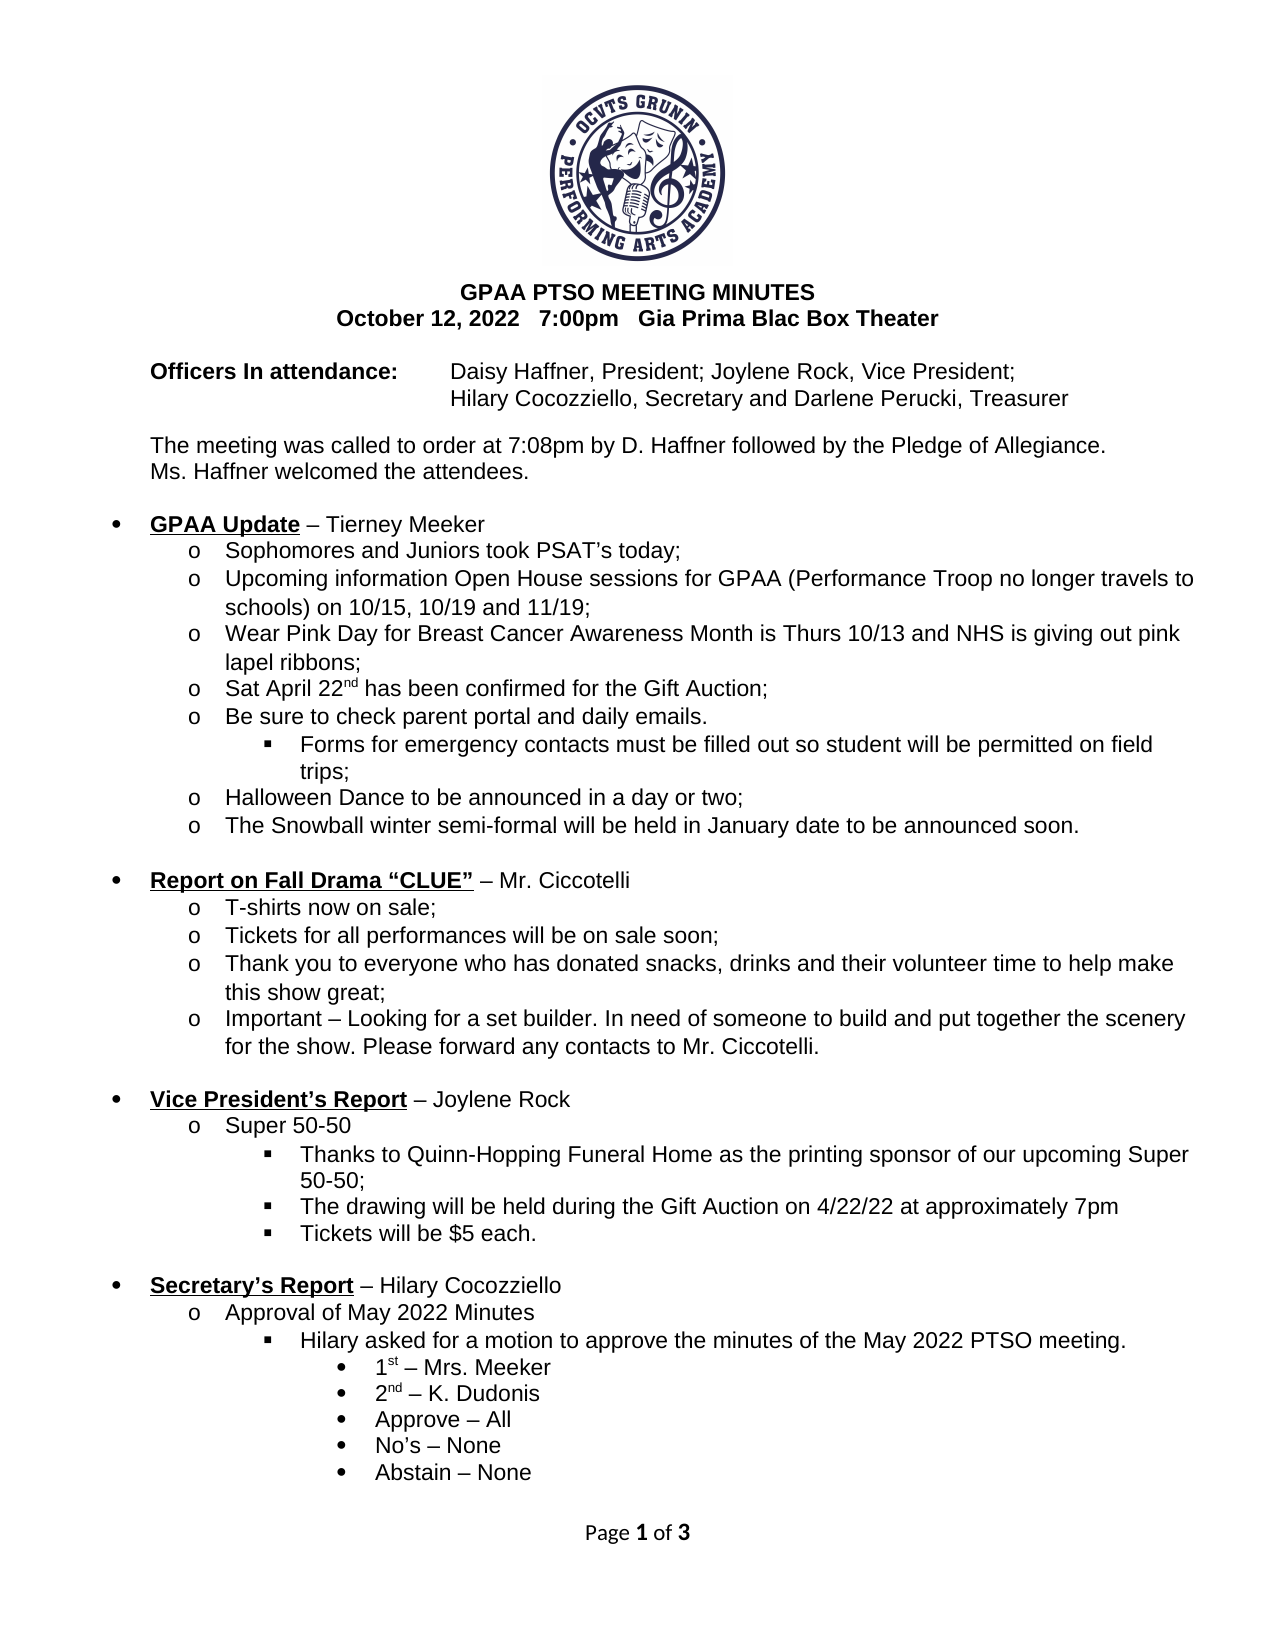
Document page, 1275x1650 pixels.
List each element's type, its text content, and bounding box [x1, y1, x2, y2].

list Super 50-50 [187, 1112, 1200, 1141]
list Abstain – None [337, 1459, 1200, 1485]
text Officers In attendance: Daisy Haffner, President; Joylene Rock, Vice President; [75, 358, 1200, 384]
list Wear Pink Day for Breast Cancer Awareness Month is Thurs 10/13 and NHS is giving out pink lapel ribbons; [187, 620, 1200, 675]
list Sophomores and Juniors took PSAT’s today; [187, 537, 1200, 565]
list Tickets will be $5 each. [262, 1220, 1200, 1246]
text October 12, 2022 7:00pm Gia Prima Blac Box Theater [75, 305, 1200, 332]
list Report on Fall Drama “CLUE” – Mr. Ciccotelli [112, 867, 1200, 893]
list 1st – Mrs. Meeker [337, 1353, 1200, 1380]
list Halloween Dance to be announced in a day or two; [187, 784, 1200, 812]
list Important – Looking for a set builder. In need of someone to build and put together the scenery for the show. Please forward any contacts to Mr. Ciccotelli. [187, 1005, 1200, 1059]
list Secretary’s Report – Hilary Cocozziello [112, 1272, 1200, 1299]
text Hilary Cocozziello, Secretary and Darlene Perucki, Treasurer [375, 384, 1200, 411]
list Upcoming information Open House sessions for GPAA (Performance Troop no longer travels to schools) on 10/15, 10/19 and 11/19; [187, 565, 1200, 620]
list 2nd – K. Dudonis [337, 1380, 1200, 1406]
list Sat April 22nd has been confirmed for the Gift Auction; [187, 675, 1200, 703]
text GPAA PTSO MEETING MINUTES [75, 279, 1200, 305]
text The meeting was called to order at 7:08pm by D. Haffner followed by the Pledge of Allegiance. [112, 432, 1200, 458]
list GPAA Update – Tierney Meeker [112, 511, 1200, 537]
text Ms. Haffner welcomed the attendees. [150, 458, 1200, 484]
list Be sure to check parent portal and daily emails. [187, 703, 1200, 731]
list Forms for emergency contacts must be filled out so student will be permitted on field trips; [262, 731, 1200, 784]
list Thank you to everyone who has donated snacks, drinks and their volunteer time to help make this show great; [187, 950, 1200, 1005]
list The Snowball winter semi-formal will be held in January date to be announced soon. [187, 812, 1200, 841]
list Vice President’s Report – Joylene Rock [112, 1086, 1200, 1112]
list T-shirts now on sale; [187, 893, 1200, 922]
list Approve – All [337, 1406, 1200, 1432]
list Approval of May 2022 Minutes [187, 1299, 1200, 1327]
list Tickets for all performances will be on sale soon; [187, 922, 1200, 950]
list Thanks to Quinn-Hopping Funeral Home as the printing sponsor of our upcoming Super 50-50; [262, 1141, 1200, 1193]
list No’s – None [337, 1432, 1200, 1459]
picture [541, 75, 734, 266]
list The drawing will be held during the Gift Auction on 4/22/22 at approximately 7pm [262, 1193, 1200, 1220]
list Hilary asked for a motion to approve the minutes of the May 2022 PTSO meeting. [262, 1327, 1200, 1353]
